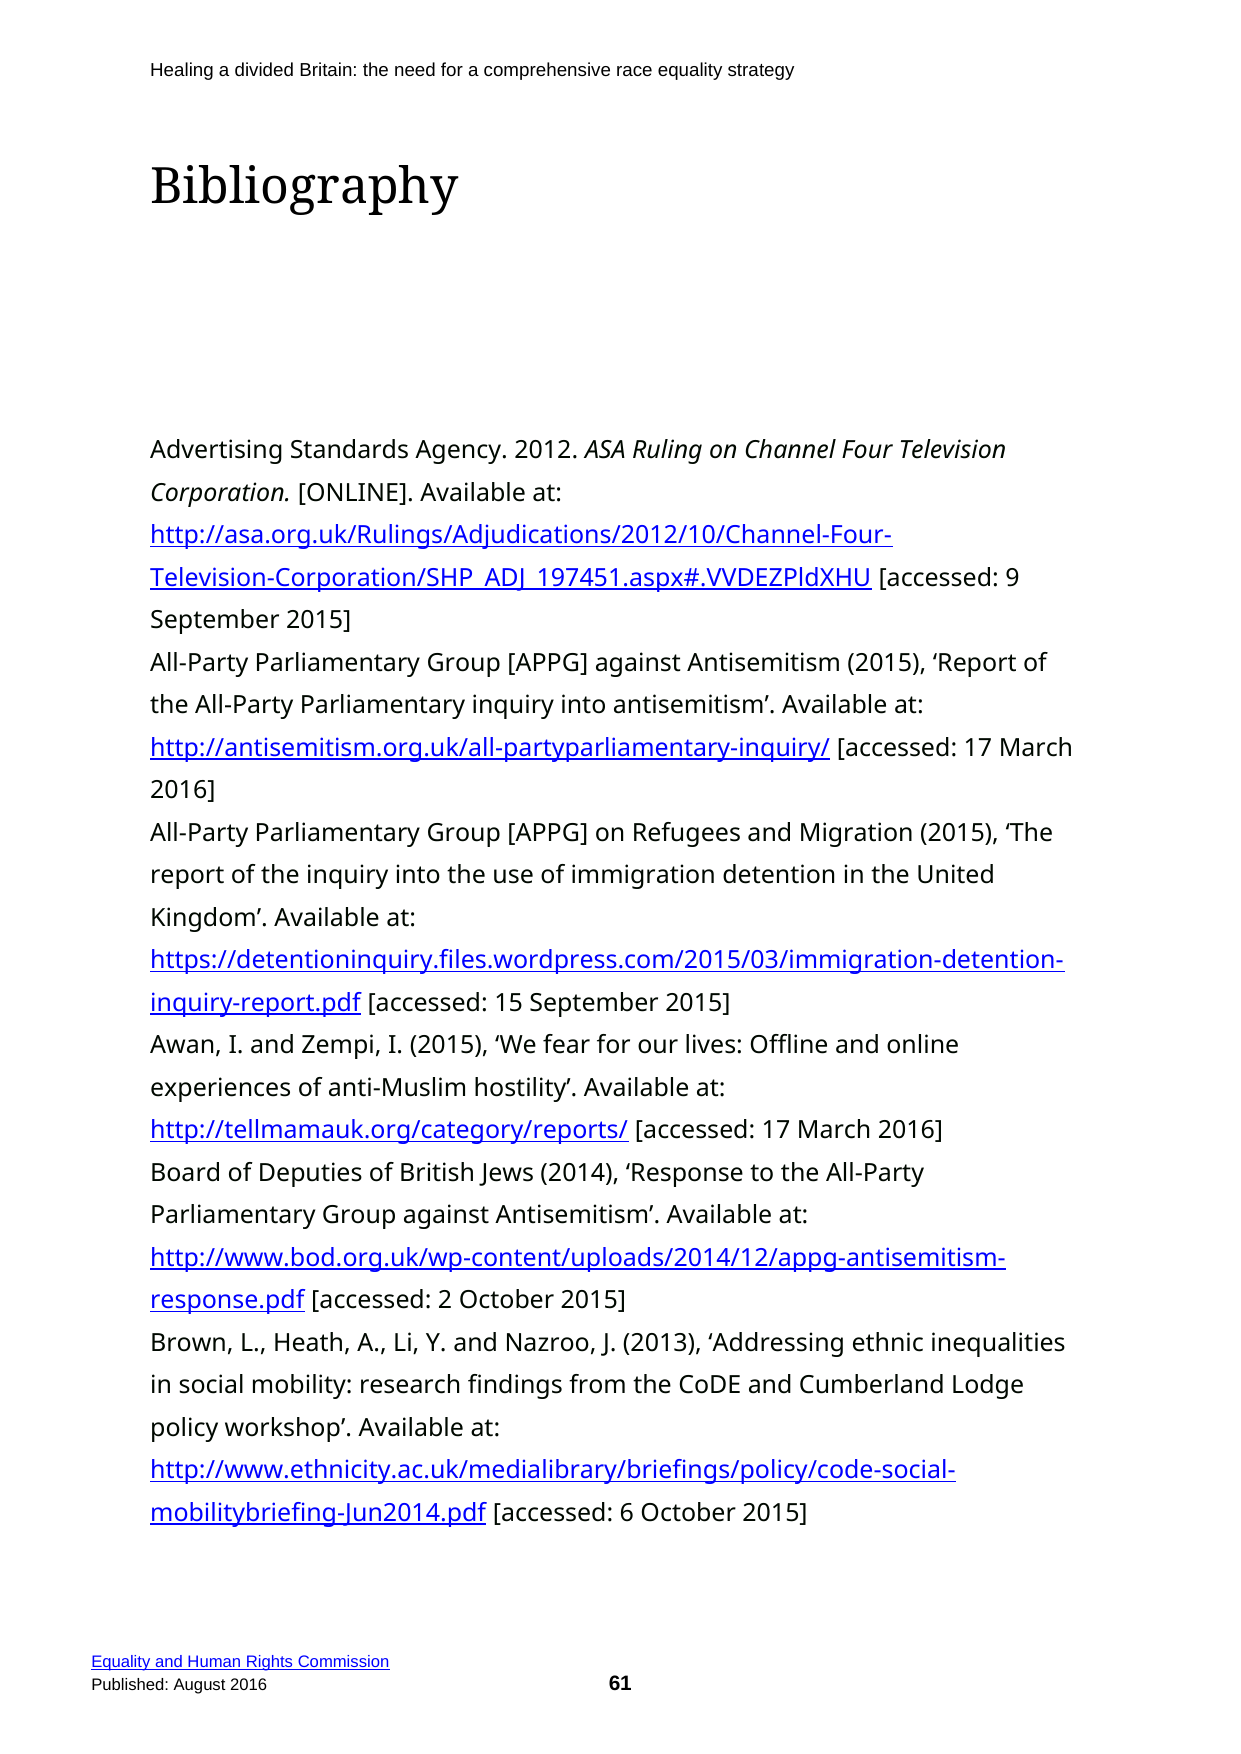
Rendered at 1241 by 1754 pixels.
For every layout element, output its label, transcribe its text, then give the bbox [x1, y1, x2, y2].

text Television-Corporation/SHP_ADJ_197451.aspx#.VVDEZPldXHU [accessed: 9 September 2015] [150, 559, 1090, 636]
title Bibliography [150, 150, 1090, 218]
text Awan, I. and Zempi, I. (2015), ‘We fear for our lives: Offline and online experiences of anti-Muslim hostility’. Available at: http://tellmamauk.org/category/reports/ [accessed: 17 March 2016] [150, 1027, 1090, 1146]
text Advertising Standards Agency. 2012. ASA Ruling on Channel Four Television Corporation. [ONLINE]. Available at: http://asa.org.uk/Rulings/Adjudications/2012/10/Channel-Four- [150, 432, 1090, 551]
text https://detentioninquiry.files.wordpress.com/2015/03/immigration-detention-inquiry-report.pdf [accessed: 15 September 2015] [150, 942, 1090, 1018]
text Board of Deputies of British Jews (2014), ‘Response to the All-Party Parliamentary Group against Antisemitism’. Available at: http://www.bod.org.uk/wp-content/uploads/2014/12/appg-antisemitism-response.pdf [accessed: 2 October 2015] [150, 1154, 1090, 1316]
text Brown, L., Heath, A., Li, Y. and Nazroo, J. (2013), ‘Addressing ethnic inequalities in social mobility: research findings from the CoDE and Cumberland Lodge policy workshop’. Available at: http://www.ethnicity.ac.uk/medialibrary/briefings/policy/code-social-mobilitybriefing-Jun2014.pdf [accessed: 6 October 2015] [150, 1324, 1090, 1528]
text All-Party Parliamentary Group [APPG] on Refugees and Migration (2015), ‘The report of the inquiry into the use of immigration detention in the United Kingdom’. Available at: [150, 814, 1090, 933]
text All-Party Parliamentary Group [APPG] against Antisemitism (2015), ‘Report of the All-Party Parliamentary inquiry into antisemitism’. Available at: http://antisemitism.org.uk/all-partyparliamentary-inquiry/ [accessed: 17 March 2016] [150, 644, 1090, 806]
